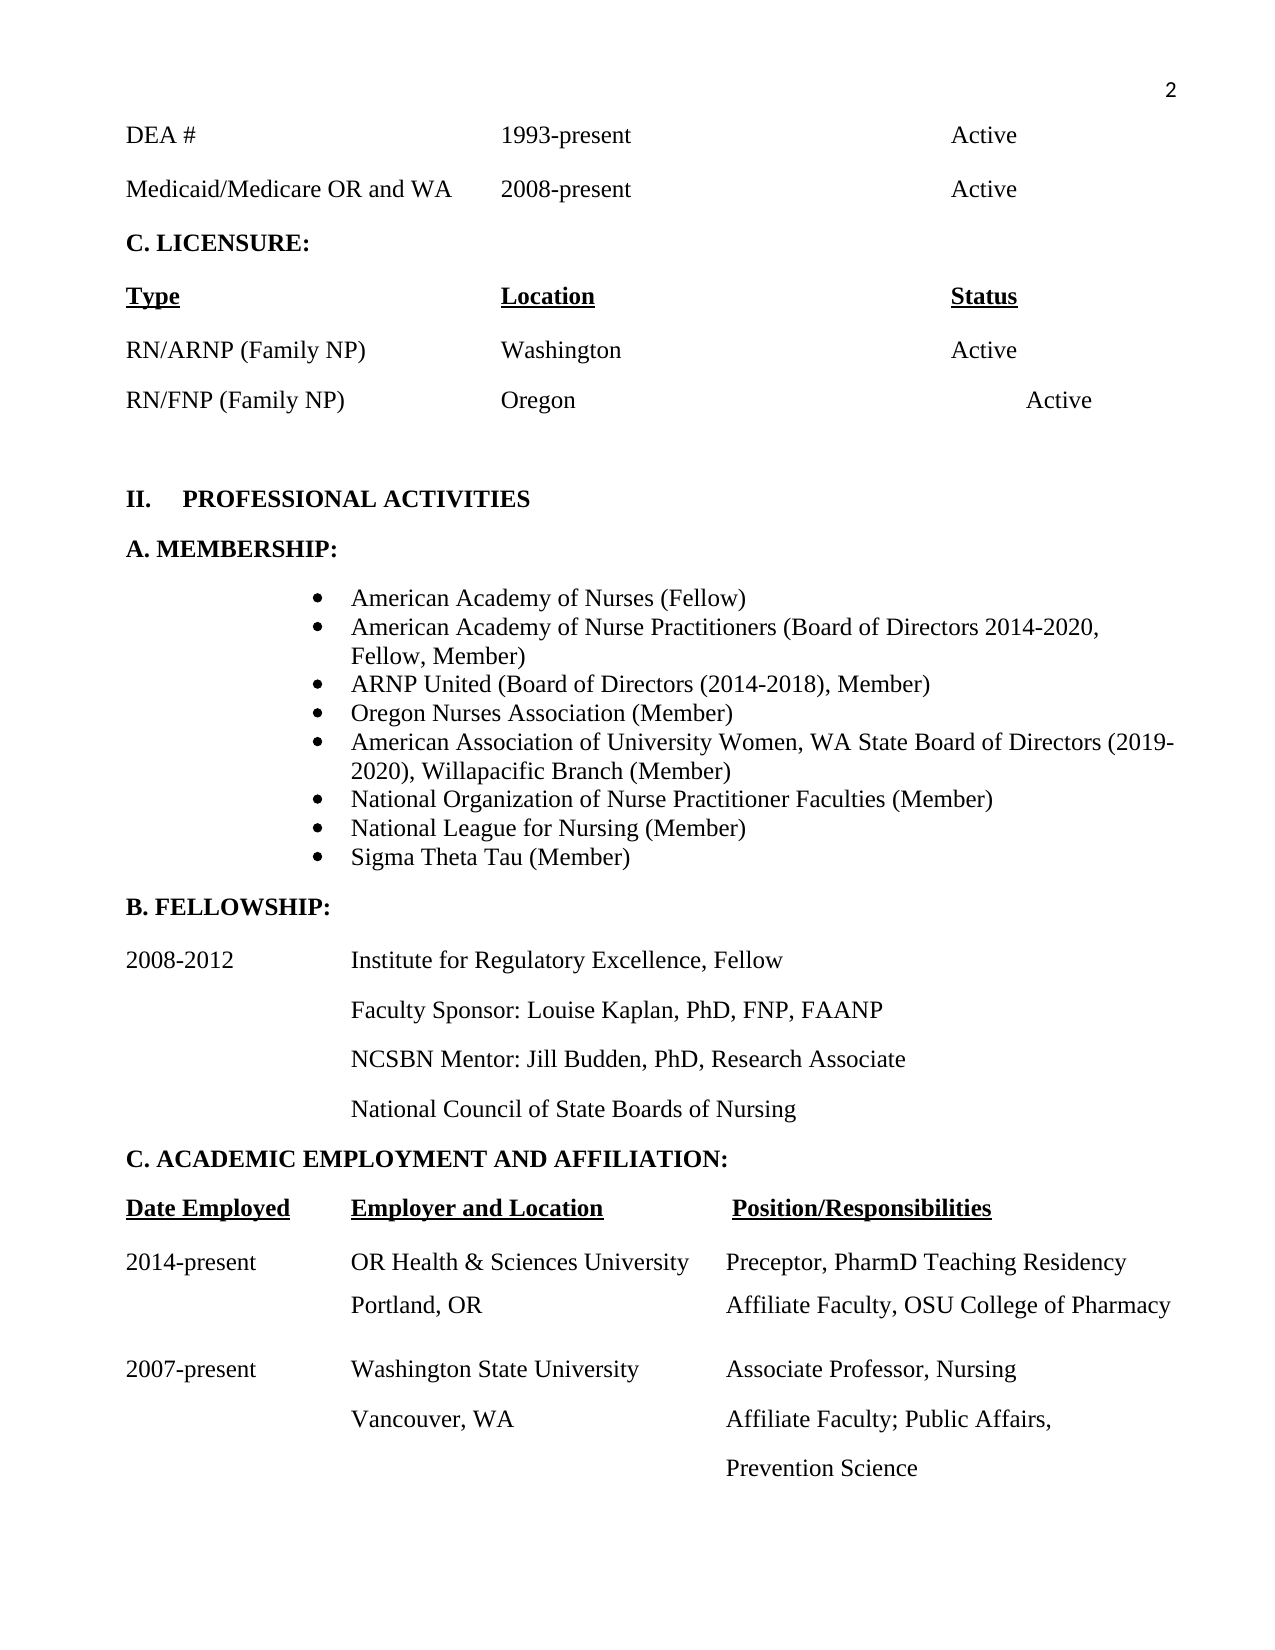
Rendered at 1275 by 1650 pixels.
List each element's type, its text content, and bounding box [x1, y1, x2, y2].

text II. PROFESSIONAL ACTIVITIES [126, 484, 1177, 513]
text Date Employed Employer and Location Position/Responsibilities [126, 1193, 1177, 1222]
text NCSBN Mentor: Jill Budden, PhD, Research Associate [126, 1044, 1177, 1073]
list National Organization of Nurse Practitioner Faculties (Member) [313, 784, 1177, 813]
text Faculty Sponsor: Louise Kaplan, PhD, FNP, FAANP [126, 995, 1177, 1024]
text 2008-2012 Institute for Regulatory Excellence, Fellow [126, 945, 1177, 974]
list ARNP United (Board of Directors (2014-2018), Member) [313, 669, 1177, 698]
list Oregon Nurses Association (Member) [313, 698, 1177, 727]
list American Academy of Nurses (Fellow) [313, 583, 1177, 612]
text Vancouver, WA Affiliate Faculty; Public Affairs, [126, 1404, 1177, 1433]
text Medicaid/Medicare OR and WA 2008-present Active [126, 174, 1177, 202]
list Sigma Theta Tau (Member) [313, 842, 1177, 871]
text Type Location Status [126, 281, 1177, 310]
text Prevention Science [726, 1453, 1177, 1482]
text 2014-present OR Health & Sciences University Preceptor, PharmD Teaching Residency Portland, OR Affiliate Faculty, OSU College of Pharmacy [126, 1247, 1177, 1319]
text 2007-present Washington State University Associate Professor, Nursing [126, 1354, 1177, 1383]
list National League for Nursing (Member) [313, 813, 1177, 842]
text B. FELLOWSHIP: [126, 892, 1177, 920]
text RN/FNP (Family NP) Oregon Active [126, 385, 1177, 414]
text RN/ARNP (Family NP) Washington Active [126, 335, 1177, 364]
text C. LICENSURE: [126, 228, 1177, 256]
list American Academy of Nurse Practitioners (Board of Directors 2014-2020, Fellow, Member) [313, 612, 1177, 669]
text DEA # 1993-present Active [126, 120, 1177, 149]
list American Association of University Women, WA State Board of Directors (2019-2020), Willapacific Branch (Member) [313, 727, 1177, 784]
text National Council of State Boards of Nursing [126, 1094, 1177, 1123]
text C. ACADEMIC EMPLOYMENT AND AFFILIATION: [126, 1144, 1177, 1172]
text A. MEMBERSHIP: [126, 534, 1177, 562]
